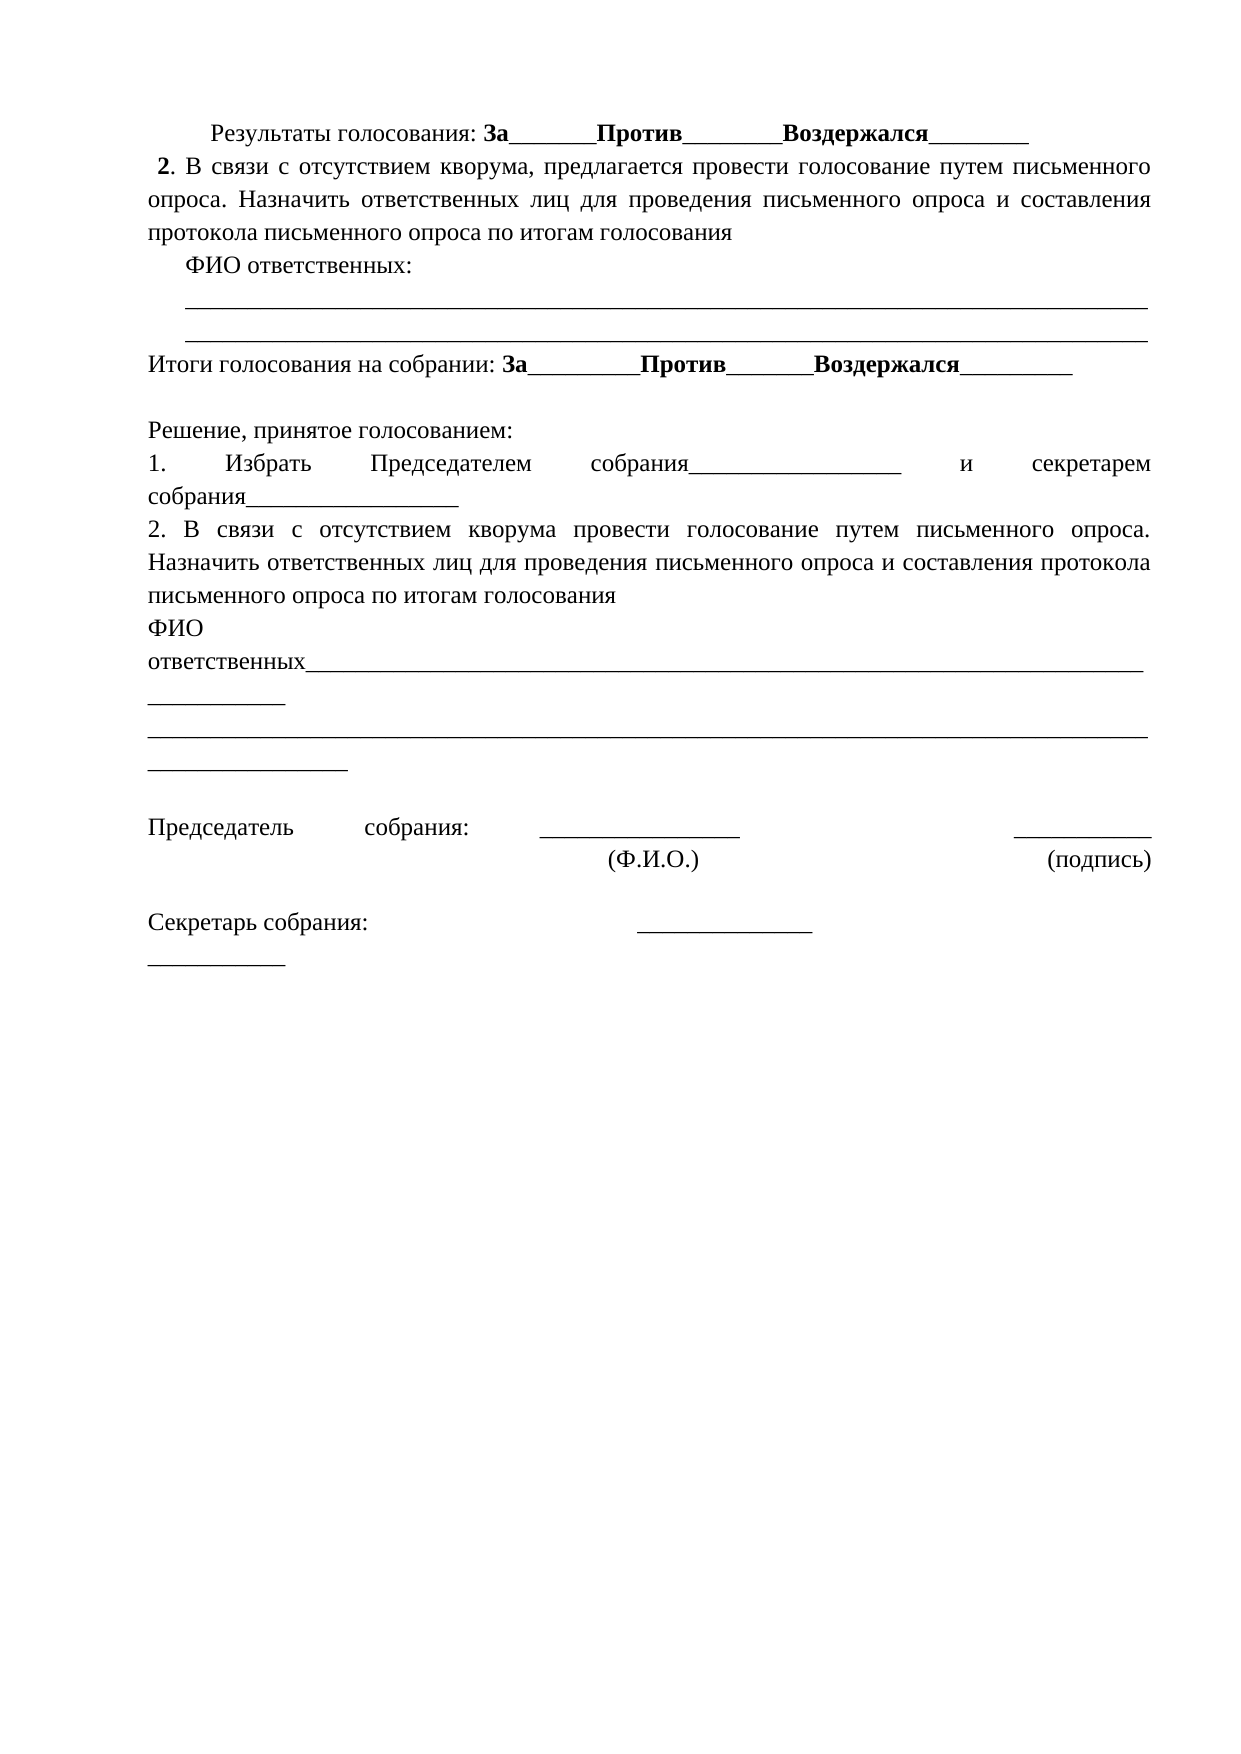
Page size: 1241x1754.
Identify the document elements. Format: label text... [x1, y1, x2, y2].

text ФИО ответственных______________________________________________________________________________ [148, 613, 1152, 708]
text ФИО ответственных: [148, 250, 1152, 279]
text 2. В связи с отсутствием кворума, предлагается провести голосование путем письменного опроса. Назначить ответственных лиц для проведения письменного опроса и составления протокола письменного опроса по итогам голосования [148, 151, 1152, 246]
text Результаты голосования: За_______Против________Воздержался________ [148, 118, 1152, 147]
text Секретарь собрания: ______________ ___________ [148, 907, 1152, 969]
text Решение, принятое голосованием: [148, 415, 1152, 444]
text _____________________________________________________________________________ [148, 316, 1152, 345]
text ________________________________________________________________________________________________ [148, 712, 1152, 774]
text Итоги голосования на собрании: За_________Против_______Воздержался_________ [148, 349, 1152, 378]
text 2. В связи с отсутствием кворума провести голосование путем письменного опроса. Назначить ответственных лиц для проведения письменного опроса и составления протокола письменного опроса по итогам голосования [148, 514, 1152, 609]
text Председатель собрания: ________________ ___________ (Ф.И.О.) (подпись) [148, 812, 1152, 903]
text 1. Избрать Председателем собрания_________________ и секретарем собрания_________________ [148, 448, 1152, 510]
text _____________________________________________________________________________ [148, 283, 1152, 312]
